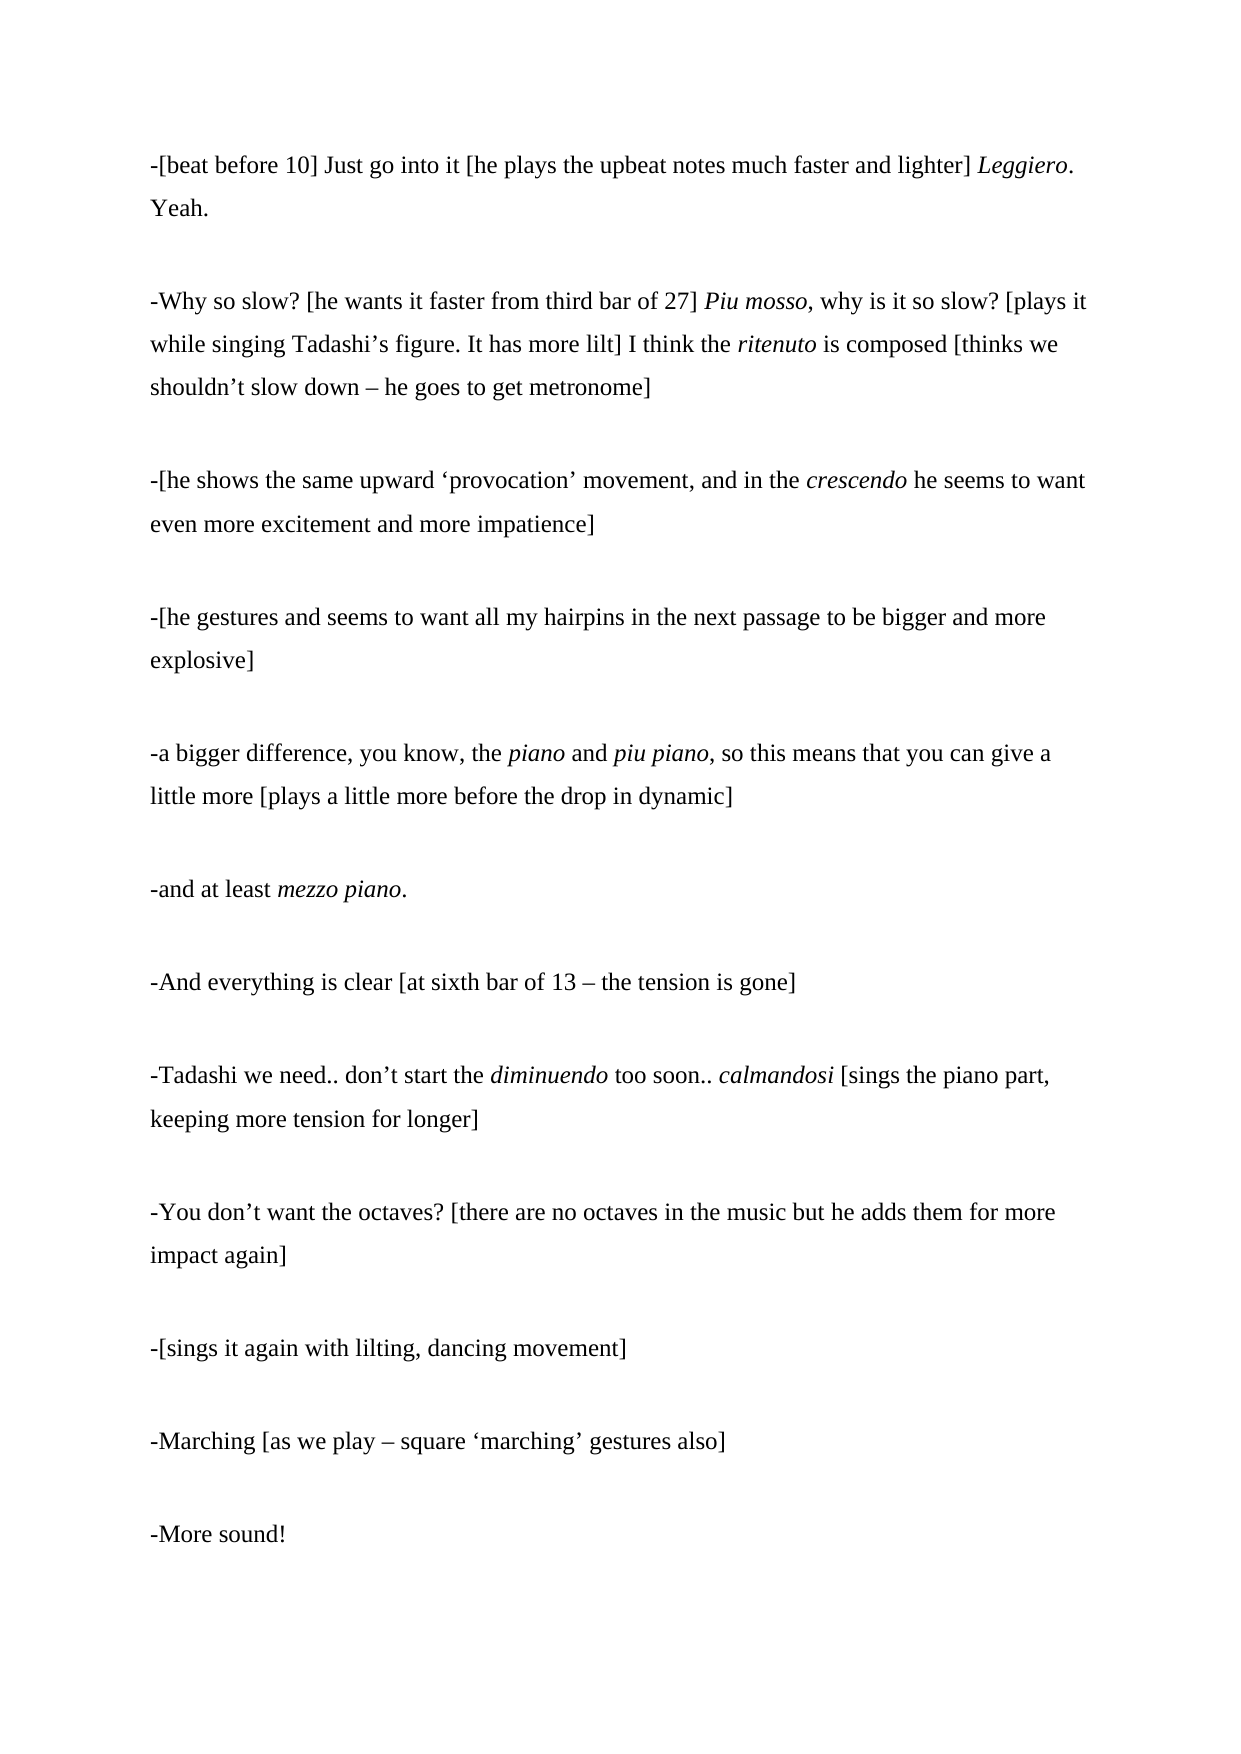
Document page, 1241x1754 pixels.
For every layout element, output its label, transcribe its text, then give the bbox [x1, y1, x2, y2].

text -More sound! [150, 1519, 1090, 1548]
text -You don’t want the octaves? [there are no octaves in the music but he adds them for more impact again] [150, 1197, 1090, 1269]
text -and at least mezzo piano. [150, 874, 1090, 903]
text -Why so slow? [he wants it faster from third bar of 27] Piu mosso, why is it so slow? [plays it while singing Tadashi’s figure. It has more lilt] I think the ritenuto is composed [thinks we shouldn’t slow down – he goes to get metronome] [150, 286, 1090, 401]
text -[sings it again with lilting, dancing movement] [150, 1333, 1090, 1362]
text -[beat before 10] Just go into it [he plays the upbeat notes much faster and lighter] Leggiero. Yeah. [150, 150, 1090, 222]
text -Tadashi we need.. don’t start the diminuendo too soon.. calmandosi [sings the piano part, keeping more tension for longer] [150, 1061, 1090, 1132]
text -[he gestures and seems to want all my hairpins in the next passage to be bigger and more explosive] [150, 602, 1090, 674]
text -And everything is clear [at sixth bar of 13 – the tension is gone] [150, 967, 1090, 996]
text -Marching [as we play – square ‘marching’ gestures also] [150, 1426, 1090, 1455]
text -a bigger difference, you know, the piano and piu piano, so this means that you can give a little more [plays a little more before the drop in dynamic] [150, 738, 1090, 810]
text -[he shows the same upward ‘provocation’ movement, and in the crescendo he seems to want even more excitement and more impatience] [150, 466, 1090, 537]
